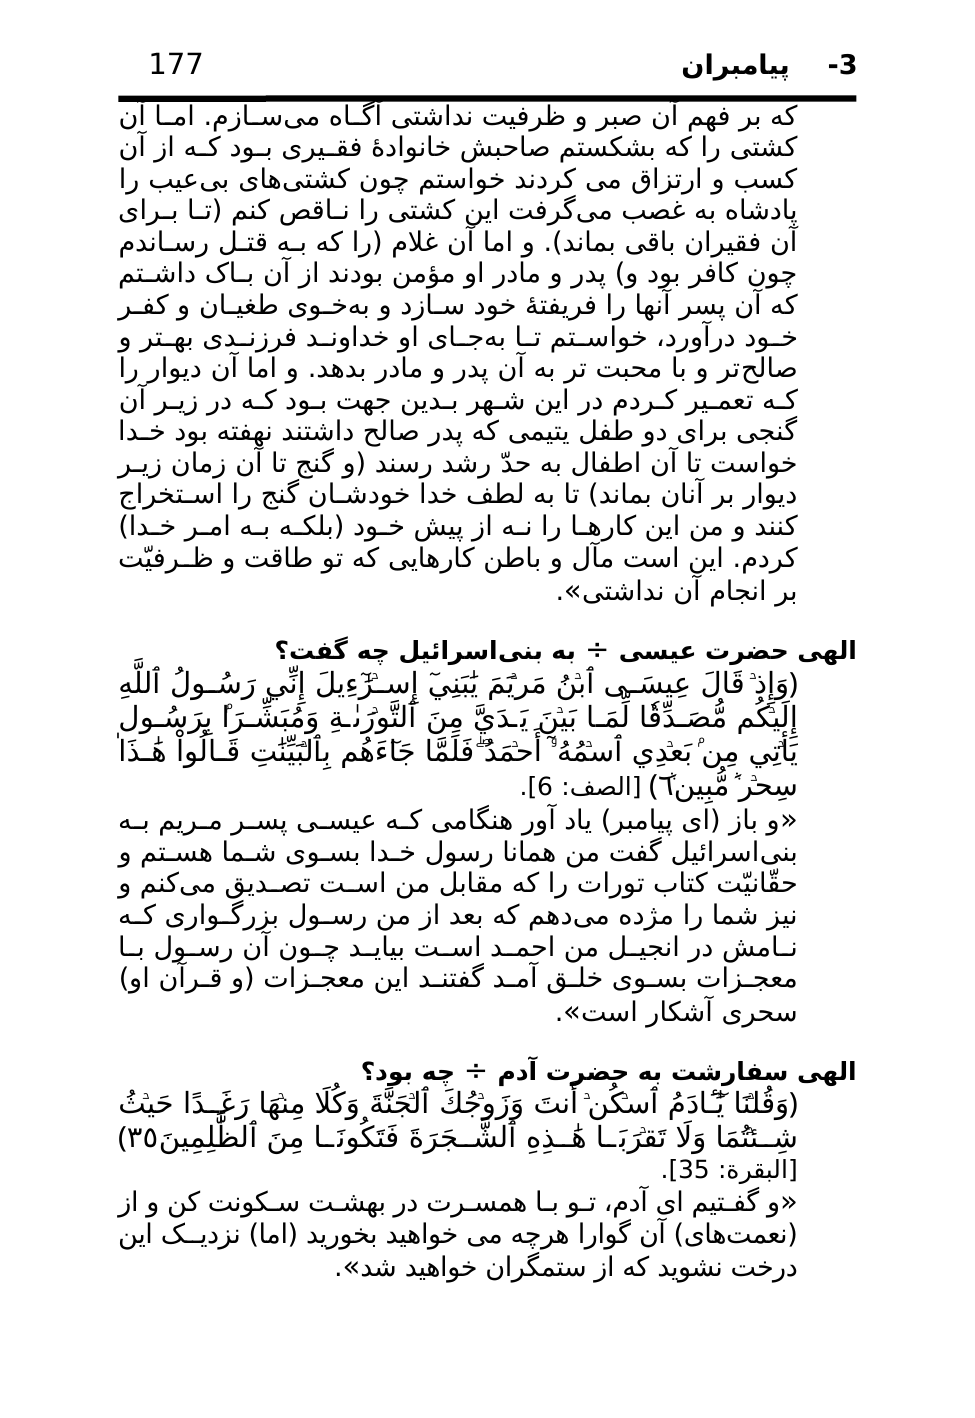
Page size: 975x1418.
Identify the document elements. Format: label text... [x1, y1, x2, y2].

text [118, 100, 798, 607]
text ﴿وَإِذۡ قَالَ عِيسَى ٱبۡنُ مَرۡيَمَ يَٰبَنِيٓ إِسۡرَٰٓءِيلَ إِنِّي رَسُولُ ٱللَّهِ إِلَيۡكُم مُّصَدِّقٗا لِّمَا بَيۡنَ يَدَيَّ مِنَ ٱلتَّوۡرَىٰةِ وَمُبَشِّرَۢا بِرَسُولٖ يَأۡتِي مِنۢ بَعۡدِي ٱسۡمُهُۥٓ أَحۡمَدُۖ فَلَمَّا جَآءَهُم بِٱلۡبَيِّنَٰتِ قَالُواْ هَٰذَا سِحۡرٞ مُّبِينٞ٦﴾ [الصف: 6]. [118, 666, 798, 802]
text ﴿وَقُلۡنَا يَٰٓـَٔادَمُ ٱسۡكُنۡ أَنتَ وَزَوۡجُكَ ٱلۡجَنَّةَ وَكُلَا مِنۡهَا رَغَدًا حَيۡثُ شِئۡتُمَا وَلَا تَقۡرَبَا هَٰذِهِ ٱلشَّجَرَةَ فَتَكُونَا مِنَ ٱلظَّٰلِمِينَ٣٥﴾ [البقرة: 35]. [118, 1087, 798, 1184]
text «و باز (ای پیامبر) یاد آور هنگامی که عیسی پسر مریم به بنی‌اسرائیل گفت من همانا رسول خدا بسوی شما هستم و حقّانیّت کتاب تورات را که مقابل من است تصدیق می‌کنم و نیز شما را مژده می‌دهم که بعد از من رسول بزرگواری که نامش در انجیل من احمد است بیاید چون آن رسول با معجزات بسوی خلق آمد گفتند این معجزات (و قرآن او) سحری آشکار است». [118, 802, 798, 1028]
text الهی حضرت عیسی ÷ به بنی‌اسرائیل چه گفت؟ [118, 632, 857, 666]
text «و گفتیم ای آدم، تو با همسرت در بهشت سکونت کن و از (نعمت‌های) آن گوارا هرچه می خواهید بخورید (اما) نزدیک این درخت نشوید که از ستمگران خواهید شد». [118, 1184, 798, 1283]
text الهی سفارشت به حضرت آدم ÷ چه بود؟ [118, 1053, 857, 1087]
